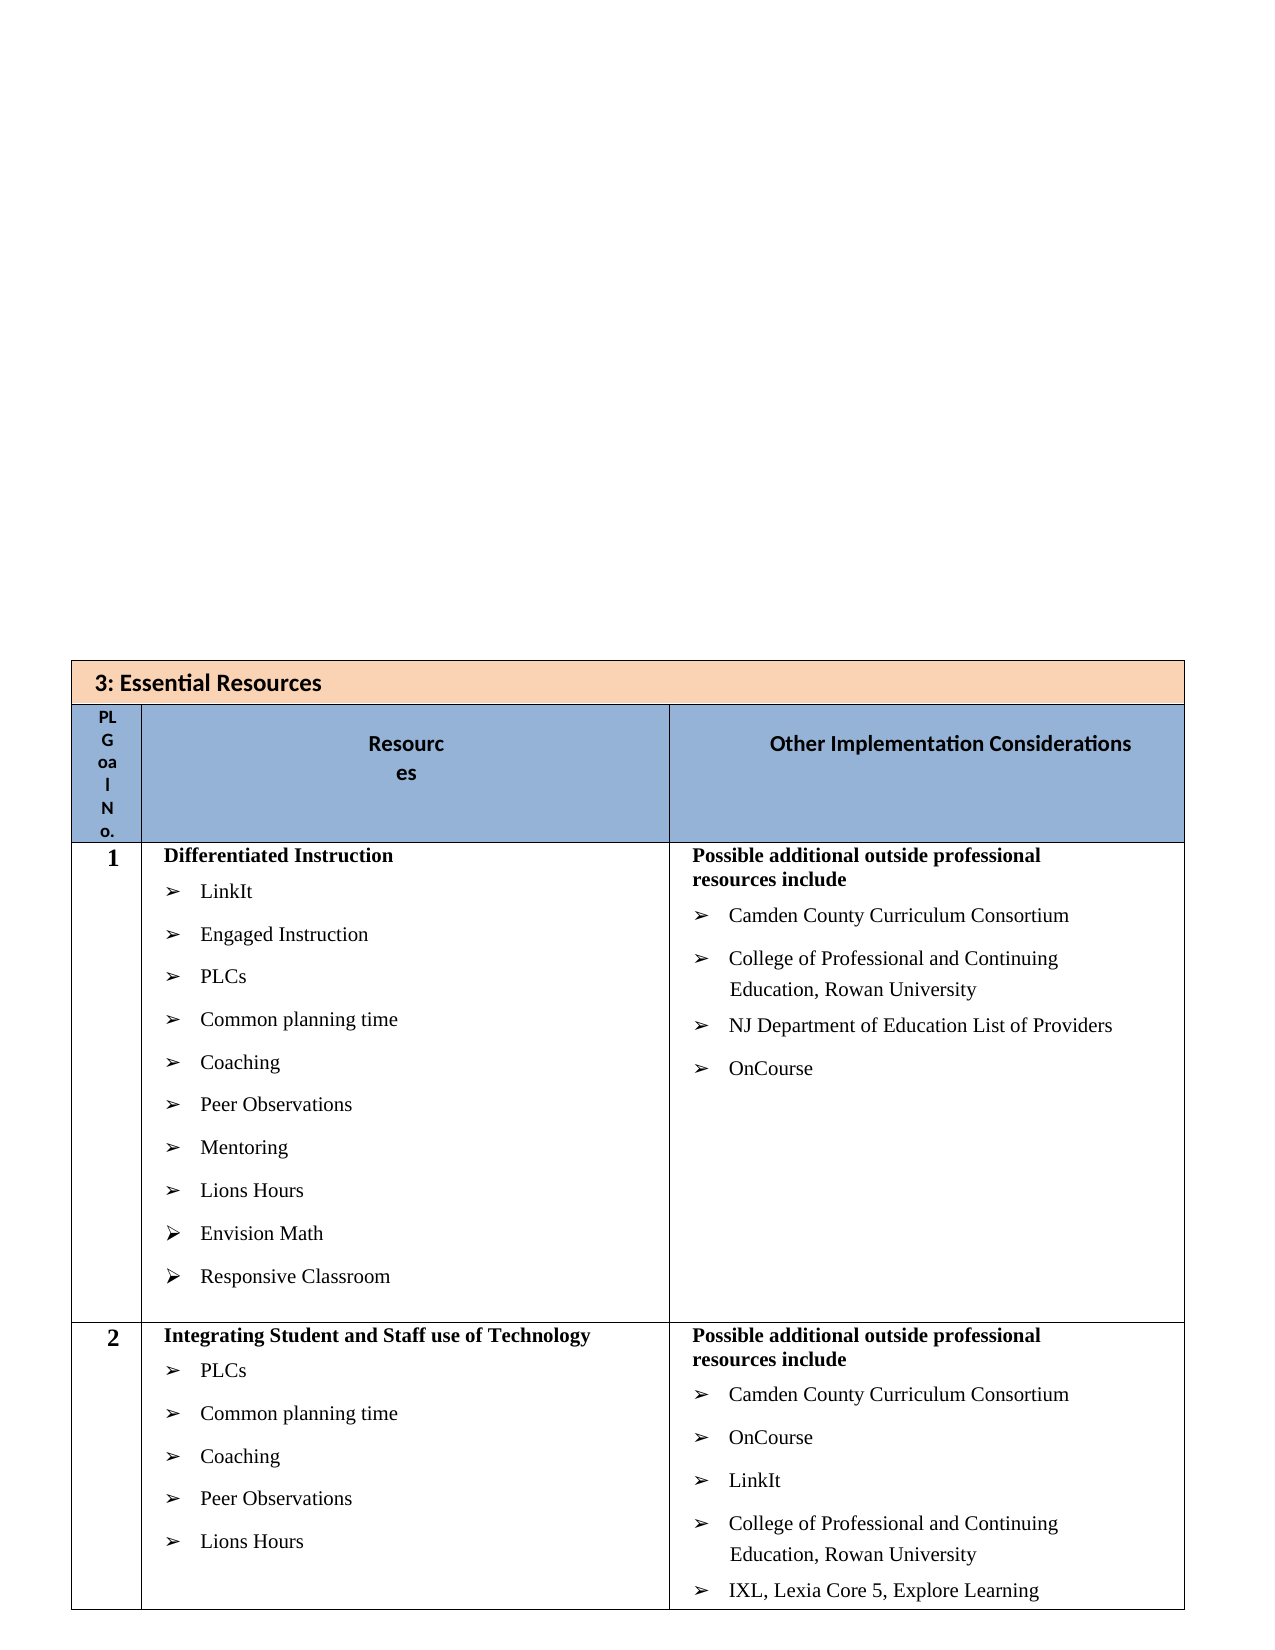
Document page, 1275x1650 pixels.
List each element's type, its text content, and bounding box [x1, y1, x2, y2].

table_cell Possible additional outside professional resources include ➢ Camden County Curriculum Consortium ➢ College of Professional and Continuing Education, Rowan University ➢ NJ Department of Education List of Providers ➢ OnCourse [670, 843, 1184, 1322]
table_cell 2 [72, 1323, 141, 1609]
table_header 3: Essential Resources [72, 661, 1184, 703]
table_cell Differentiated Instruction ➢ LinkIt ➢ Engaged Instruction ➢ PLCs ➢ Common planning time ➢ Coaching ➢ Peer Observations ➢ Mentoring ➢ Lions Hours Envision Math Responsive Classroom [142, 843, 669, 1322]
table_cell PL Goal No. [72, 705, 141, 842]
table_cell 1 [72, 843, 141, 1322]
table_cell Other Implementation Considerations [670, 705, 1184, 842]
table_cell Resources [142, 705, 669, 842]
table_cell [142, 1323, 669, 1609]
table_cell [670, 1323, 1184, 1609]
